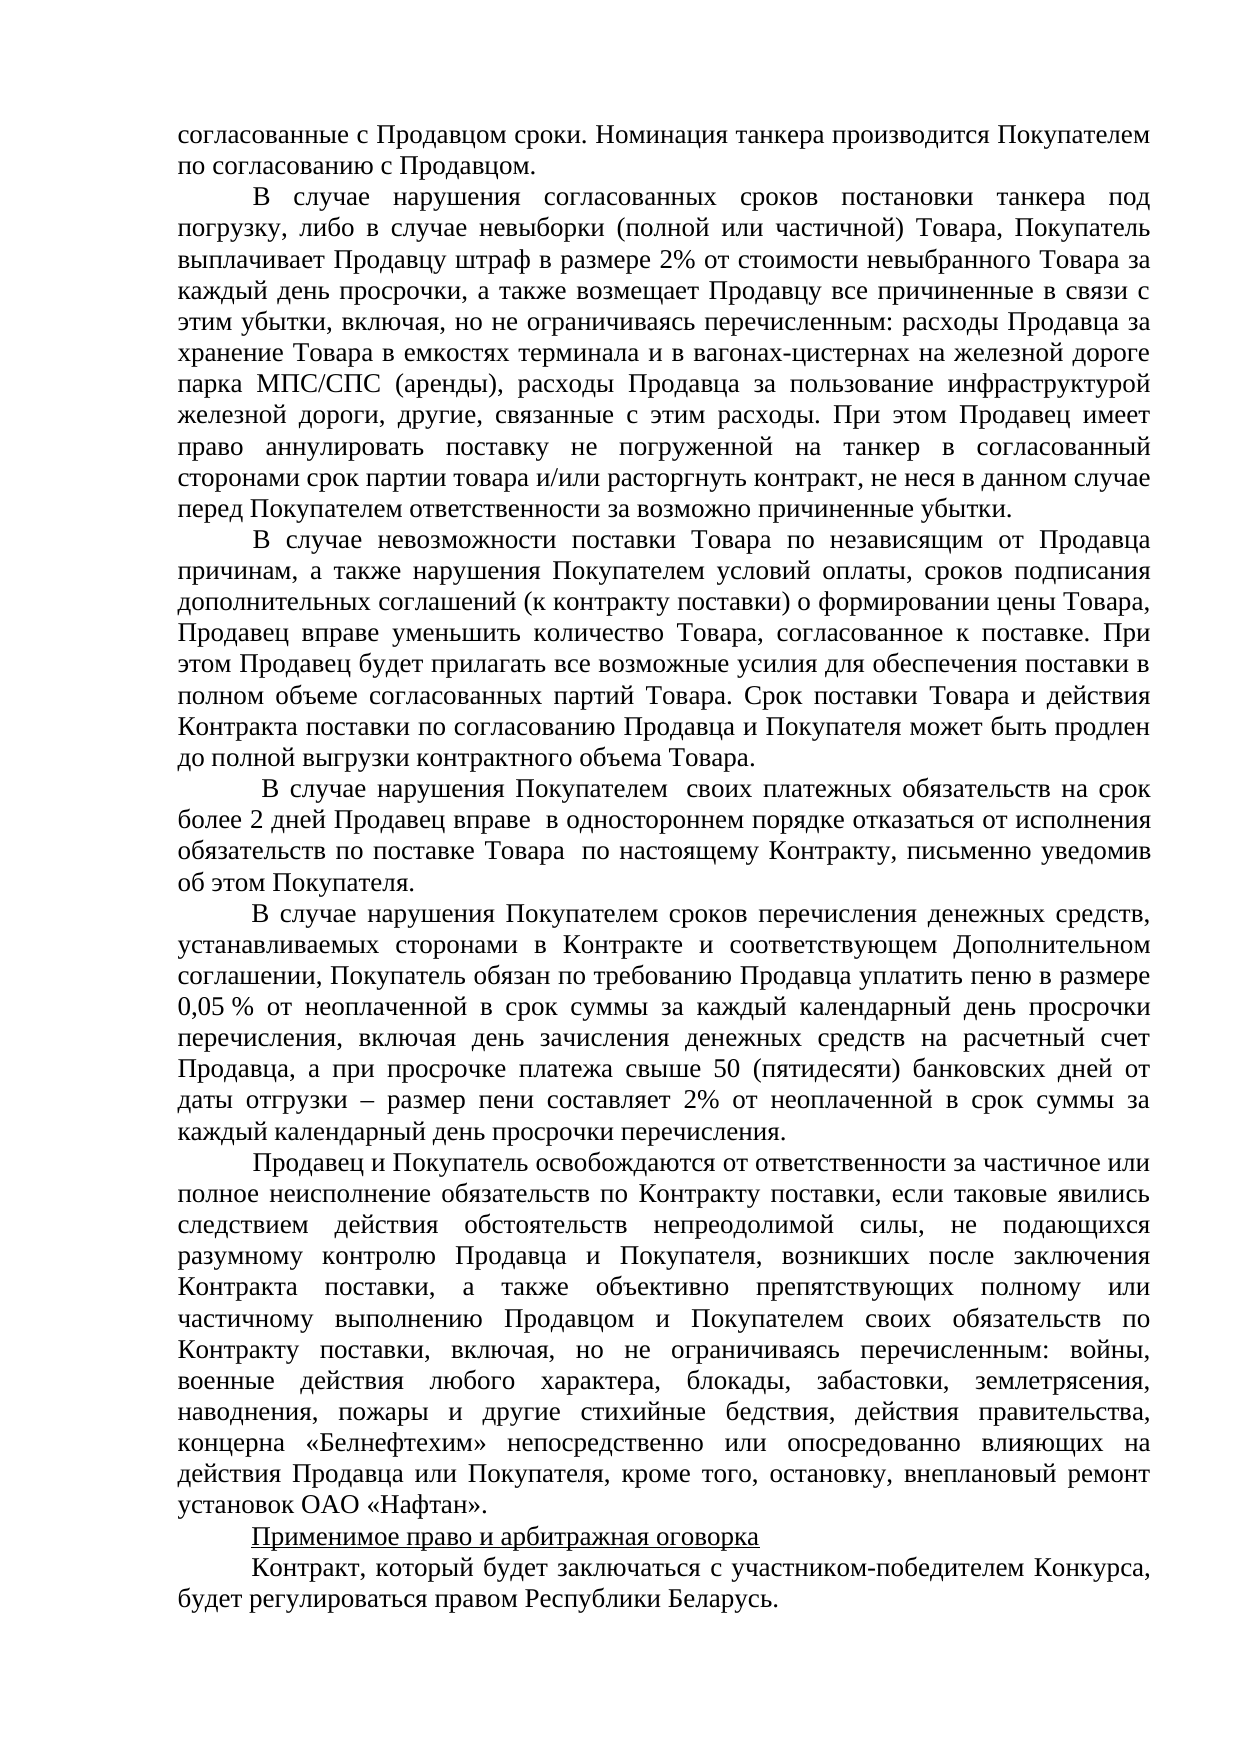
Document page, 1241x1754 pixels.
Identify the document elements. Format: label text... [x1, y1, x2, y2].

text Продавец и Покупатель освобождаются от ответственности за частичное или полное неисполнение обязательств по Контракту поставки, если таковые явились следствием действия обстоятельств непреодолимой силы, не подающихся разумному контролю Продавца и Покупателя, возникших после заключения Контракта поставки, а также объективно препятствующих полному или частичному выполнению Продавцом и Покупателем своих обязательств по Контракту поставки, включая, но не ограничиваясь перечисленным: войны, военные действия любого характера, блокады, забастовки, землетрясения, наводнения, пожары и другие стихийные бедствия, действия правительства, концерна «Белнефтехим» непосредственно или опосредованно влияющих на действия Продавца или Покупателя, кроме того, остановку, внеплановый ремонт установок ОАО «Нафтан». [177, 1146, 1152, 1520]
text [177, 118, 1152, 180]
text В случае невозможности поставки Товара по независящим от Продавца причинам, а также нарушения Покупателем условий оплаты, сроков подписания дополнительных соглашений (к контракту поставки) о формировании цены Товара, Продавец вправе уменьшить количество Товара, согласованное к поставке. При этом Продавец будет прилагать все возможные усилия для обеспечения поставки в полном объеме согласованных партий Товара. Срок поставки Товара и действия Контракта поставки по согласованию Продавца и Покупателя может быть продлен до полной выгрузки контрактного объема Товара. [177, 523, 1152, 772]
text Применимое право и арбитражная оговорка [177, 1520, 1152, 1551]
text В случае нарушения согласованных сроков постановки танкера под погрузку, либо в случае невыборки (полной или частичной) Товара, Покупатель выплачивает Продавцу штраф в размере 2% от стоимости невыбранного Товара за каждый день просрочки, а также возмещает Продавцу все причиненные в связи с этим убытки, включая, но не ограничиваясь перечисленным: расходы Продавца за хранение Товара в емкостях терминала и в вагонах-цистернах на железной дороге парка МПС/СПС (аренды), расходы Продавца за пользование инфраструктурой железной дороги, другие, связанные с этим расходы. При этом Продавец имеет право аннулировать поставку не погруженной на танкер в согласованный сторонами срок партии товара и/или расторгнуть контракт, не неся в данном случае перед Покупателем ответственности за возможно причиненные убытки. [177, 180, 1152, 523]
text В случае нарушения Покупателем сроков перечисления денежных средств, устанавливаемых сторонами в Контракте и соответствующем Дополнительном соглашении, Покупатель обязан по требованию Продавца уплатить пеню в размере 0,05 % от неоплаченной в срок суммы за каждый календарный день просрочки перечисления, включая день зачисления денежных средств на расчетный счет Продавца, а при просрочке платежа свыше 50 (пятидесяти) банковских дней от даты отгрузки – размер пени составляет 2% от неоплаченной в срок суммы за каждый календарный день просрочки перечисления. [177, 897, 1152, 1146]
text Контракт, который будет заключаться с участником-победителем Конкурса, будет регулироваться правом Республики Беларусь. [177, 1551, 1152, 1613]
text В случае нарушения Покупателем своих платежных обязательств на срок более 2 дней Продавец вправе в одностороннем порядке отказаться от исполнения обязательств по поставке Товара по настоящему Контракту, письменно уведомив об этом Покупателя. [177, 772, 1152, 897]
